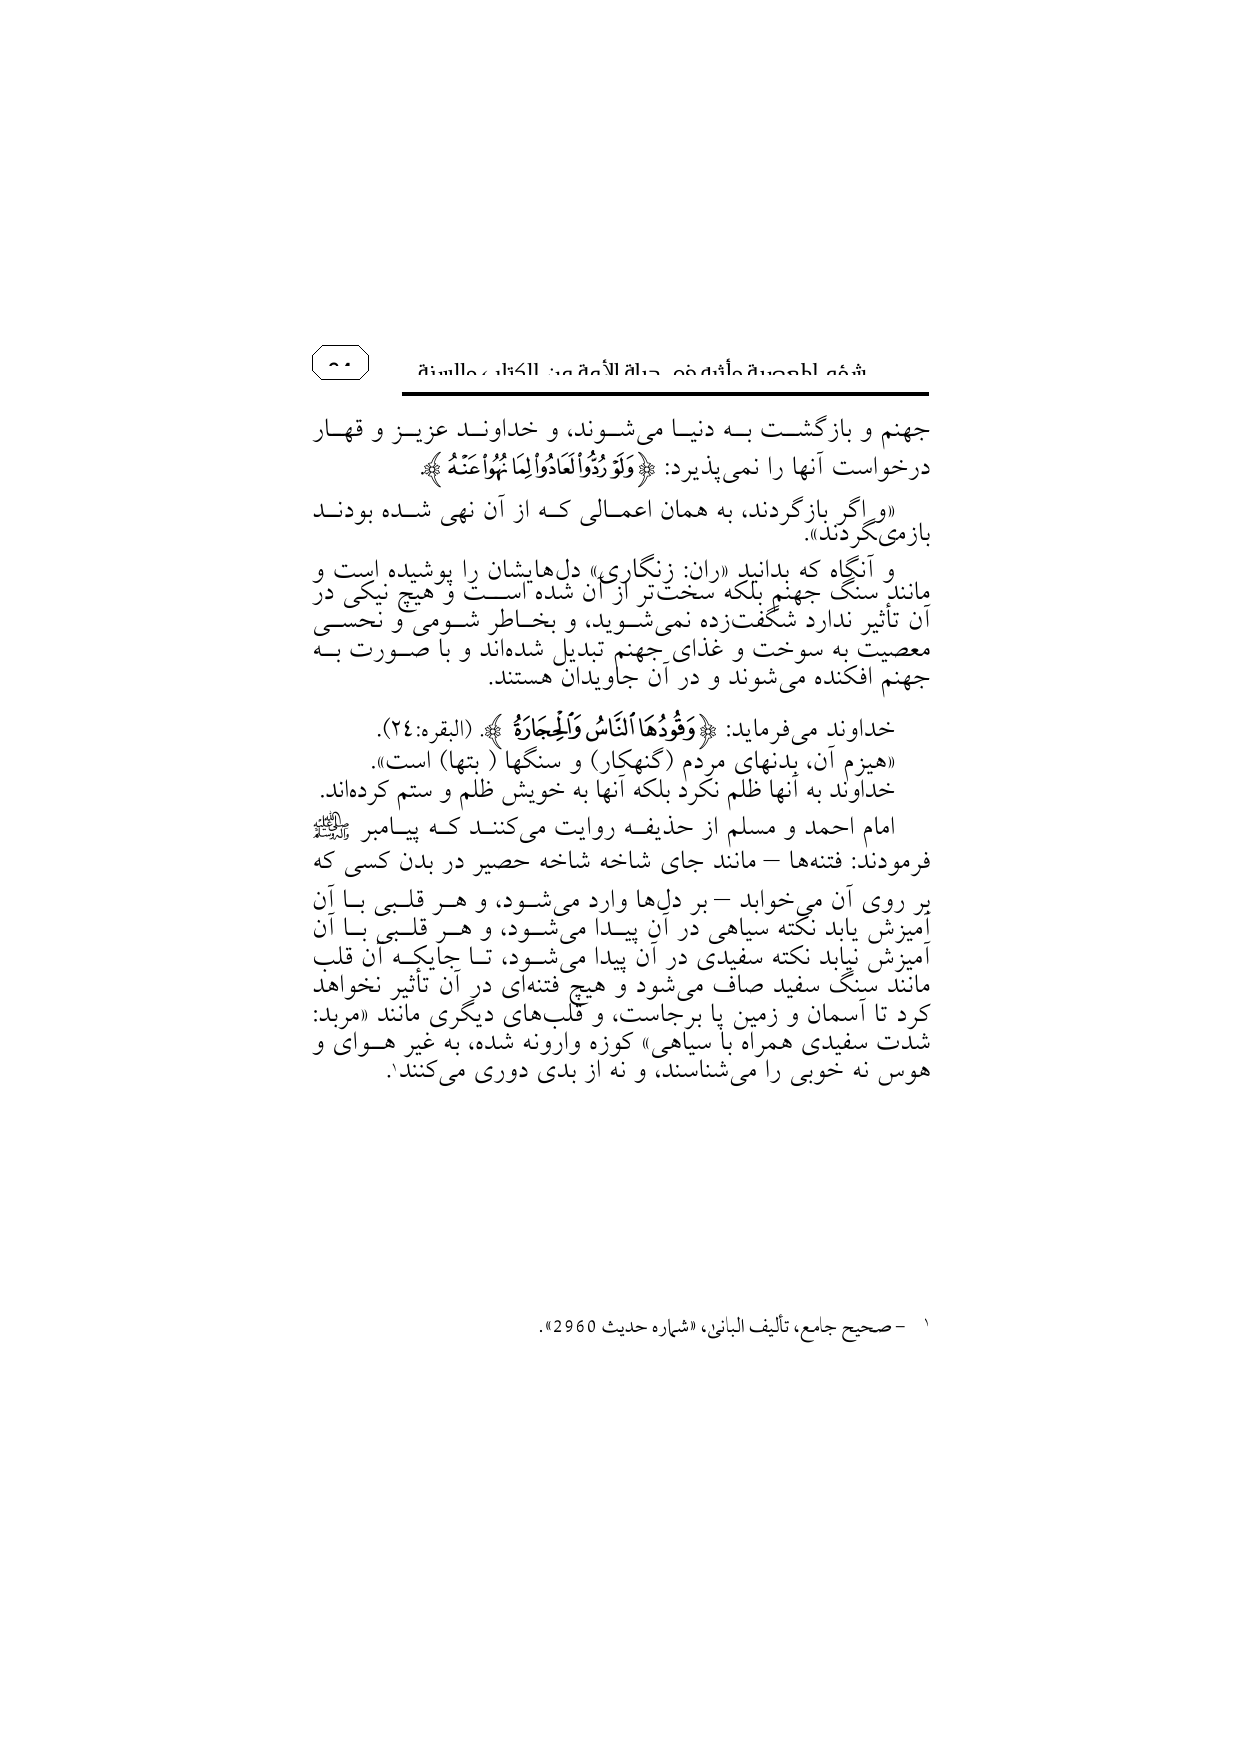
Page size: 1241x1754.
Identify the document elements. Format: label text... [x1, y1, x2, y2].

text «و اگر بازگردند، به همان اعمالى كه از آن نهى شده بودند بازمى‏گردند». [311, 494, 929, 553]
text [311, 413, 929, 494]
text امام احمد و مسلم از حذیفه روایت می‌کنند که پیامبر ص فرمودند: فتنه‌ها – مانند جای شاخه شاخه حصیر در بدن کسی که بر روی آن می‌خوابد – بر دل‌ها وارد می‌شود، و هر قلبی با آن آمیزش يابد نکته سياهى در آن پیدا می‌شود، و هر قلبی با آن آمیزش نیابد نکته سفیدی در آن پیدا می‌شود، تا جایكه آن قلب مانند سنگ سفید صاف می‌شود و هیچ فتنه‌ای در آن تأثير نخواهد كرد تا آسمان و زمین پا برجاست، و قلب‌های دیگری مانند «مربد: شدت سفیدی همراه با سیاهی» کوزه وارونه شده، به غیر هوای و هوس نه خوبی را می‌شناسند، و نه از بدی دوری می‌کنند. [311, 803, 929, 1090]
text خداوند می‌فرماید: ﮋ ﯿ ﰀ ﰁ ﮊ . (البقره:٢٤). [311, 697, 929, 746]
text «هيزم آن، بدنهاى مردم (گنهكار) و سنگها ( بتها) است». [311, 746, 929, 774]
text خداوند به آنها ظلم نکرد بلکه آنها به خویش ظلم و ستم کرده‌اند. [311, 774, 929, 803]
text و آنگاه که بدانید «ران: زنگاري» دل‌هایشان را پوشیده است و مانند سنگ جهنم بلکه سخت‌تر از آن شده است و هیچ نیکی در آن تأثیر ندارد شگفت‌زده نمی‌شوید، و بخاطر شومی و نحسی معصیت به سوخت و غذای جهنم تبدیل شده‌‌اند و با صورت به جهنم افکنده می‌شوند و در آن جاویدان هستند. [311, 553, 929, 697]
